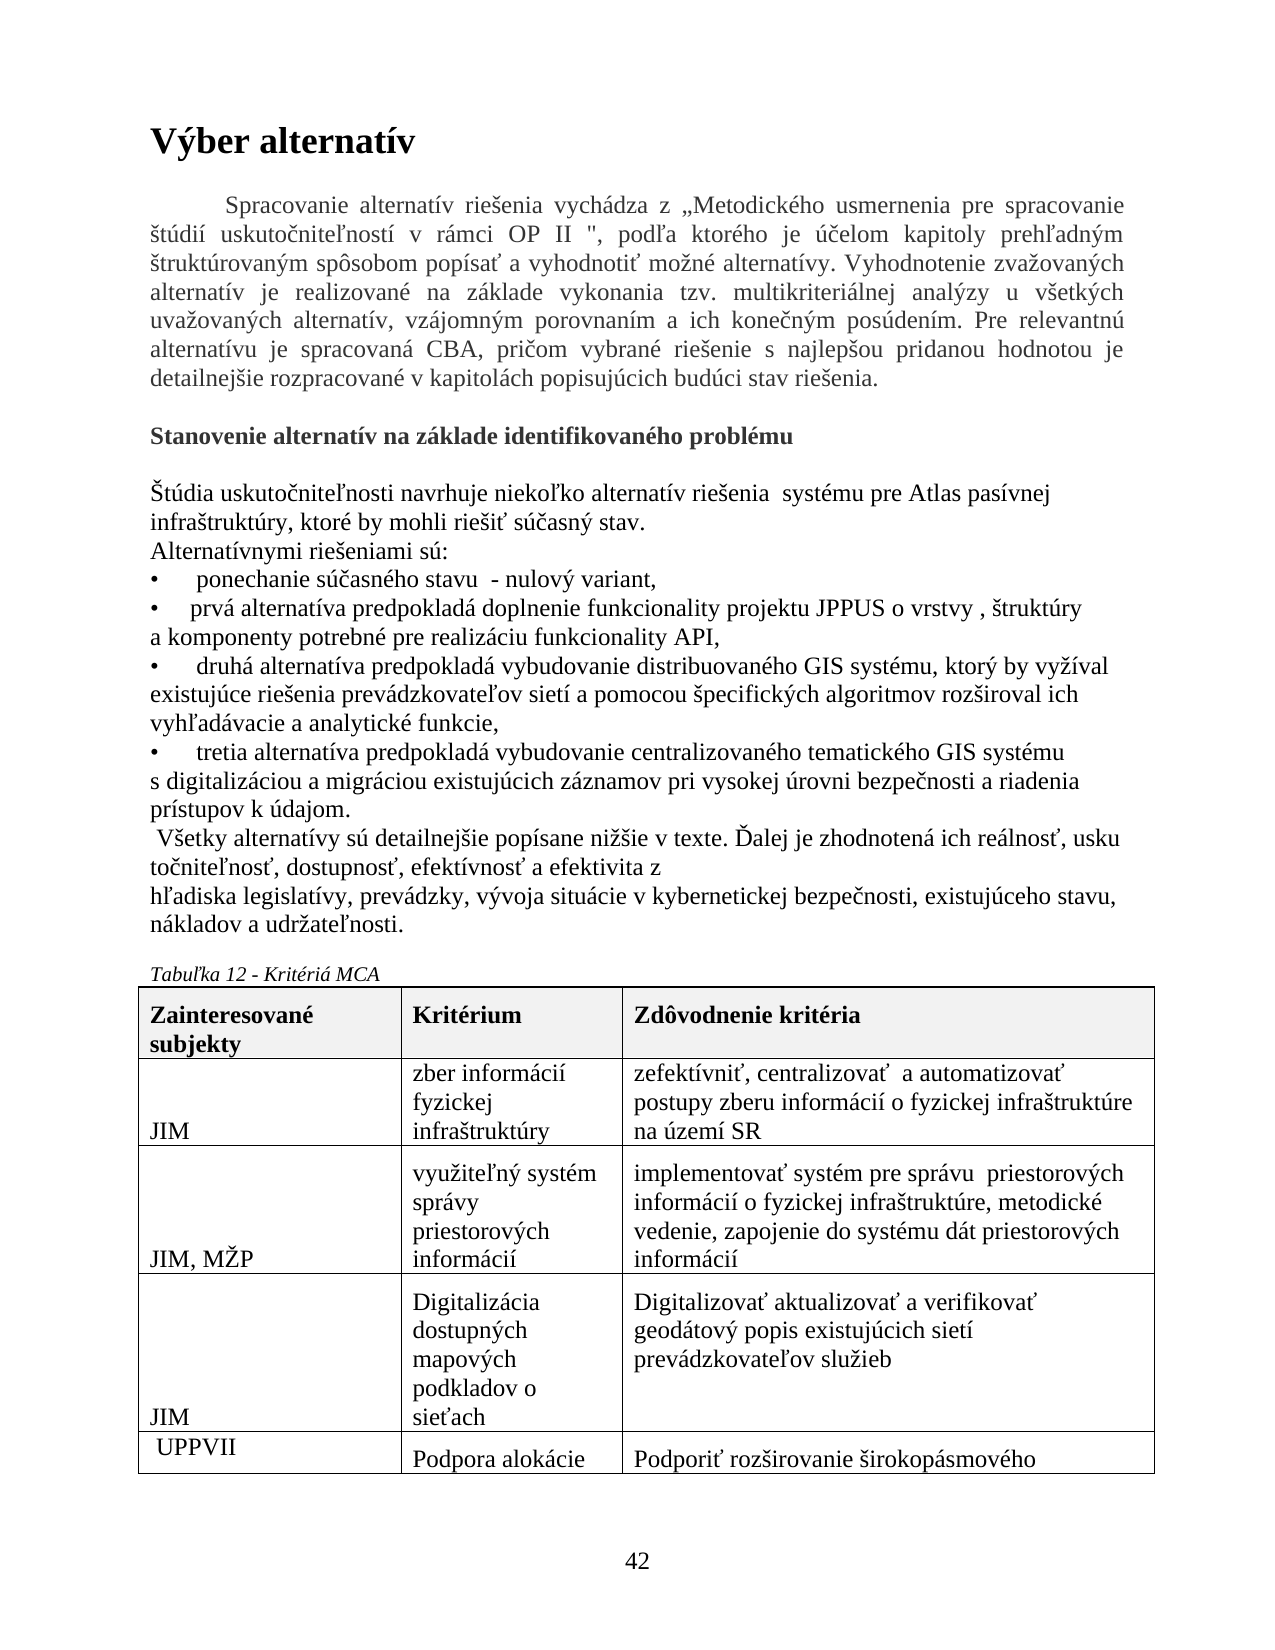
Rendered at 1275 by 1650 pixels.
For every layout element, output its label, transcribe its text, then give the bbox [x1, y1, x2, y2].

text • ponechanie súčasného stavu - nulový variant, [150, 564, 1125, 593]
text • druhá alternatíva predpokladá vybudovanie distribuovaného GIS systému, ktorý by vyžíval existujúce riešenia prevádzkovateľov sietí a pomocou špecifických algoritmov rozširoval ich vyhľadávacie a analytické funkcie, [150, 651, 1125, 737]
text Spracovanie alternatív riešenia vychádza z „Metodického usmernenia pre spracovanie štúdií uskutočniteľností v rámci OP II ", podľa ktorého je účelom kapitoly prehľadným štruktúrovaným spôsobom popísať a vyhodnotiť možné alternatívy. Vyhodnotenie zvažovaných alternatív je realizované na základe vykonania tzv. multikriteriálnej analýzy u všetkých uvažovaných alternatív, vzájomným porovnaním a ich konečným posúdením. Pre relevantnú alternatívu je spracovaná CBA, pričom vybrané riešenie s najlepšou pridanou hodnotou je detailnejšie rozpracované v kapitolách popisujúcich budúci stav riešenia. [150, 190, 1125, 392]
table_cell zefektívniť, centralizovať a automatizovať postupy zberu informácií o fyzickej infraštruktúre na území SR [623, 1059, 1154, 1145]
table_cell JIM, MŽP [139, 1146, 401, 1273]
text Stanovenie alternatív na základe identifikovaného problému [150, 421, 1125, 449]
table_header Zdôvodnenie kritéria [623, 988, 1154, 1057]
table_cell zber informácií fyzickej infraštruktúry [402, 1059, 622, 1145]
text • tretia alternatíva predpokladá vybudovanie centralizovaného tematického GIS systému s digitalizáciou a migráciou existujúcich záznamov pri vysokej úrovni bezpečnosti a riadenia prístupov k údajom. [150, 737, 1125, 823]
table_cell JIM [139, 1059, 401, 1145]
table_cell JIM [139, 1274, 401, 1431]
text Tabuľka 12 - Kritériá MCA [150, 962, 1125, 986]
table_cell Digitalizácia dostupných mapových podkladov o sieťach [402, 1274, 622, 1431]
text Alternatívnymi riešeniami sú: [150, 536, 1125, 564]
table_header Kritérium [402, 988, 622, 1057]
text Štúdia uskutočniteľnosti navrhuje niekoľko alternatív riešenia systému pre Atlas pasívnej infraštruktúry, ktoré by mohli riešiť súčasný stav. [150, 478, 1125, 536]
table_cell implementovať systém pre správu priestorových informácií o fyzickej infraštruktúre, metodické vedenie, zapojenie do systému dát priestorových informácií [623, 1146, 1154, 1273]
text Všetky alternatívy sú detailnejšie popísane nižšie v texte. Ďalej je zhodnotená ich reálnosť, uskutočniteľnosť, dostupnosť, efektívnosť a efektivita z hľadiska legislatívy, prevádzky, vývoja situácie v kybernetickej bezpečnosti, existujúceho stavu, nákladov a udržateľnosti. [150, 823, 1125, 938]
table_cell UPPVII [139, 1432, 401, 1473]
text • prvá alternatíva predpokladá doplnenie funkcionality projektu JPPUS o vrstvy , štruktúry a komponenty potrebné pre realizáciu funkcionality API, [150, 593, 1125, 651]
subtitle Výber alternatív [150, 118, 1125, 161]
table_header Zainteresované subjekty [139, 988, 401, 1057]
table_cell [402, 1432, 622, 1473]
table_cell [623, 1432, 1154, 1473]
table_cell využiteľný systém správy priestorových informácií [402, 1146, 622, 1273]
table_cell Digitalizovať aktualizovať a verifikovať geodátový popis existujúcich sietí prevádzkovateľov služieb [623, 1274, 1154, 1431]
